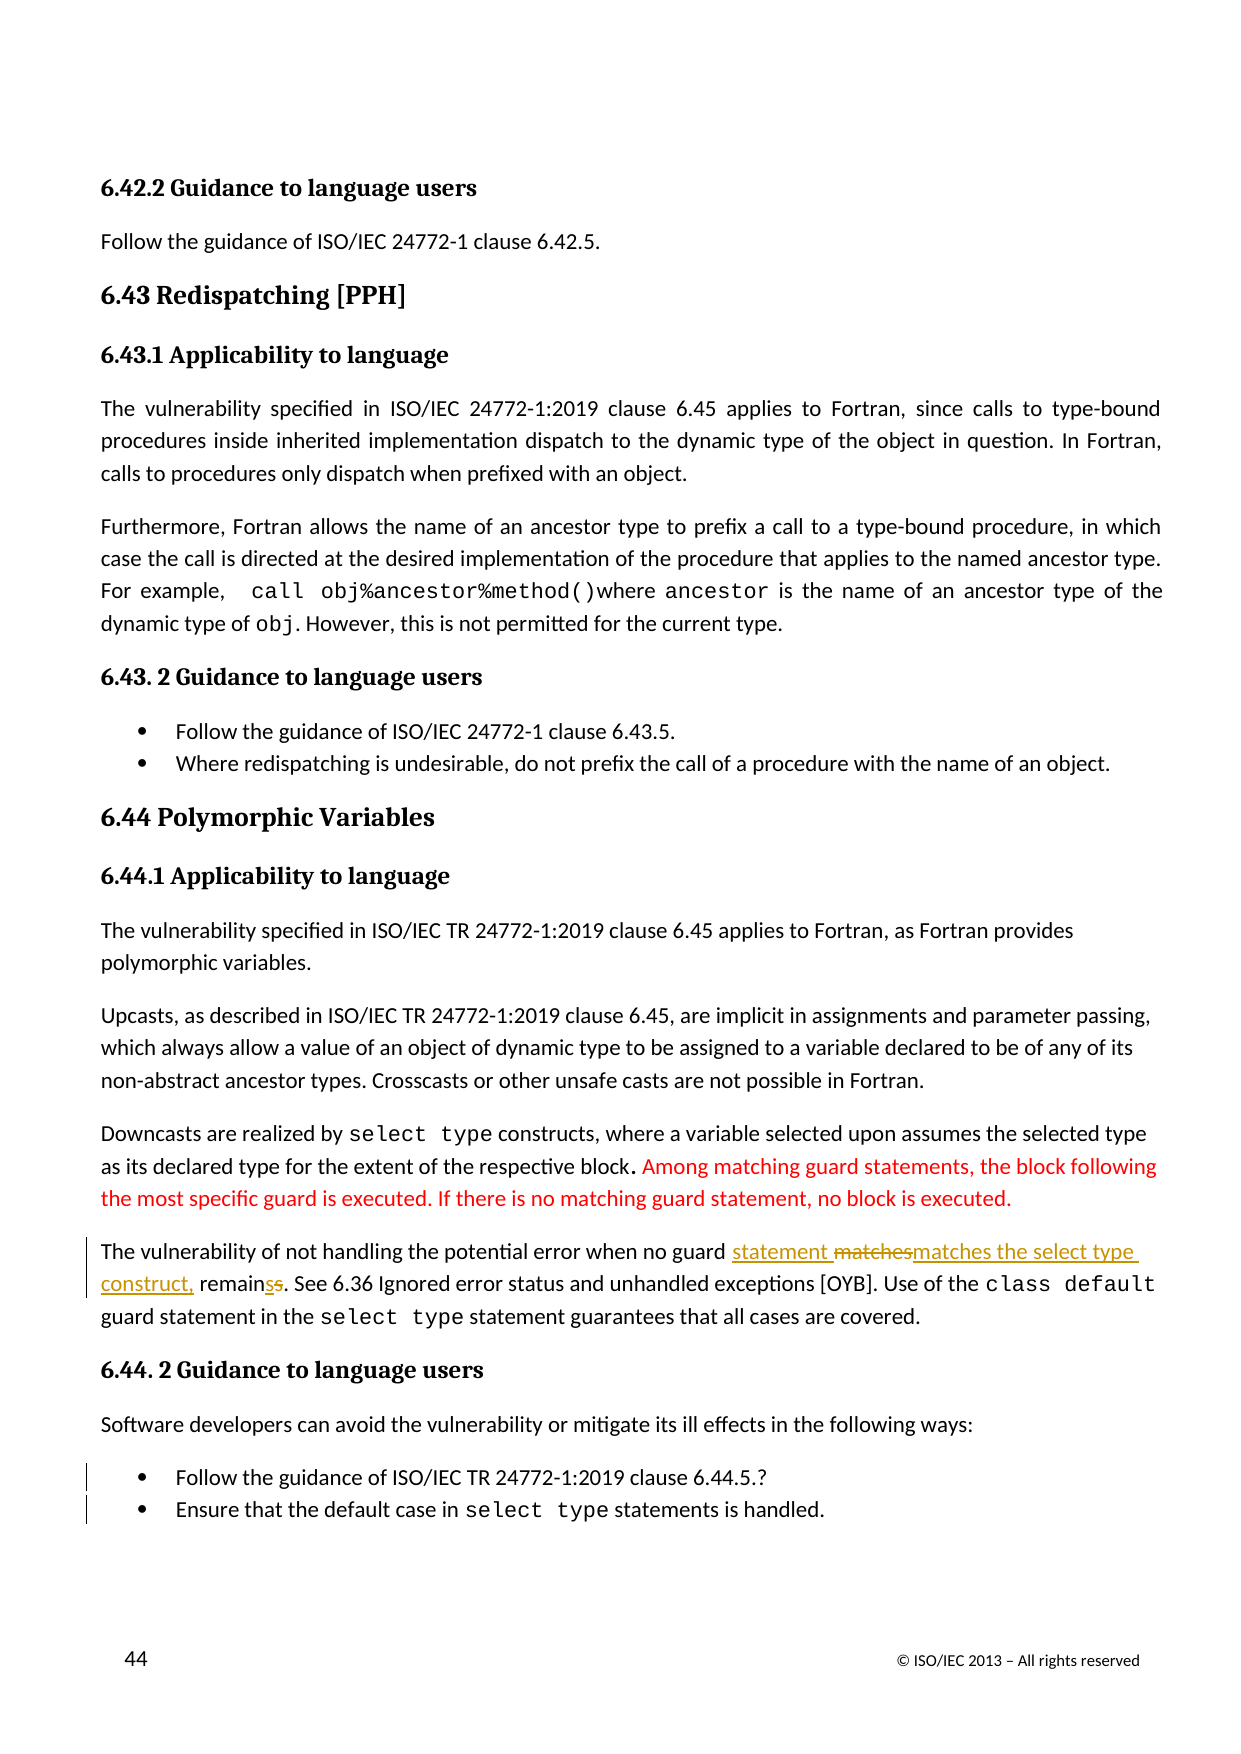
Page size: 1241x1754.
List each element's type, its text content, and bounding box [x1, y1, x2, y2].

list Where redispatching is undesirable, do not prefix the call of a procedure with the name of an object. [138, 749, 1164, 777]
text Software developers can avoid the vulnerability or mitigate its ill effects in the following ways: [101, 1410, 1164, 1438]
text The vulnerability of not handling the potential error when no guard remain. See 6.36 Ignored error status and unhandled exceptions [OYB]. Use of the class default guard statement in the select type statement guarantees that all cases are covered. [101, 1237, 1164, 1331]
text Furthermore, Fortran allows the name of an ancestor type to prefix a call to a type-bound procedure, in which case the call is directed at the desired implementation of the procedure that applies to the named ancestor type. For example, call obj%ancestor%method()where ancestor is the name of an ancestor type of the dynamic type of obj. However, this is not permitted for the current type. [101, 512, 1164, 638]
text The vulnerability specified in ISO/IEC TR 24772-1:2019 clause 6.45 applies to Fortran, as Fortran provides polymorphic variables. [101, 916, 1164, 976]
text 6.43. 2 Guidance to language users [101, 663, 1164, 692]
text The vulnerability specified in ISO/IEC 24772-1:2019 clause 6.45 applies to Fortran, since calls to type-bound procedures inside inherited implementation dispatch to the dynamic type of the object in question. In Fortran, calls to procedures only dispatch when prefixed with an object. [101, 394, 1164, 487]
list Follow the guidance of ISO/IEC 24772-1 clause 6.43.5. [138, 717, 1164, 745]
list Follow the guidance of ISO/IEC TR 24772-1:2019 clause 6.44.5.? [138, 1463, 1164, 1491]
text 6.43.1 Applicability to language [101, 341, 1164, 369]
text Downcasts are realized by select type constructs, where a variable selected upon assumes the selected type as its declared type for the extent of the respective block. Among matching guard statements, the block following the most specific guard is executed. If there is no matching guard statement, no block is executed. [101, 1119, 1164, 1212]
text Follow the guidance of ISO/IEC 24772-1 clause 6.42.5. [101, 227, 1164, 255]
text 6.44. 2 Guidance to language users [101, 1356, 1164, 1385]
text 6.42.2 Guidance to language users [101, 173, 1164, 202]
text Upcasts, as described in ISO/IEC TR 24772-1:2019 clause 6.45, are implicit in assignments and parameter passing, which always allow a value of an object of dynamic type to be assigned to a variable declared to be of any of its non-abstract ancestor types. Crosscasts or other unsafe casts are not possible in Fortran. [101, 1001, 1164, 1094]
subtitle 6.44 Polymorphic Variables [101, 802, 1164, 833]
text 6.44.1 Applicability to language [101, 862, 1164, 891]
subtitle 6.43 Redispatching [PPH] [101, 280, 1164, 312]
list Ensure that the default case in select type statements is handled. [138, 1495, 1164, 1524]
